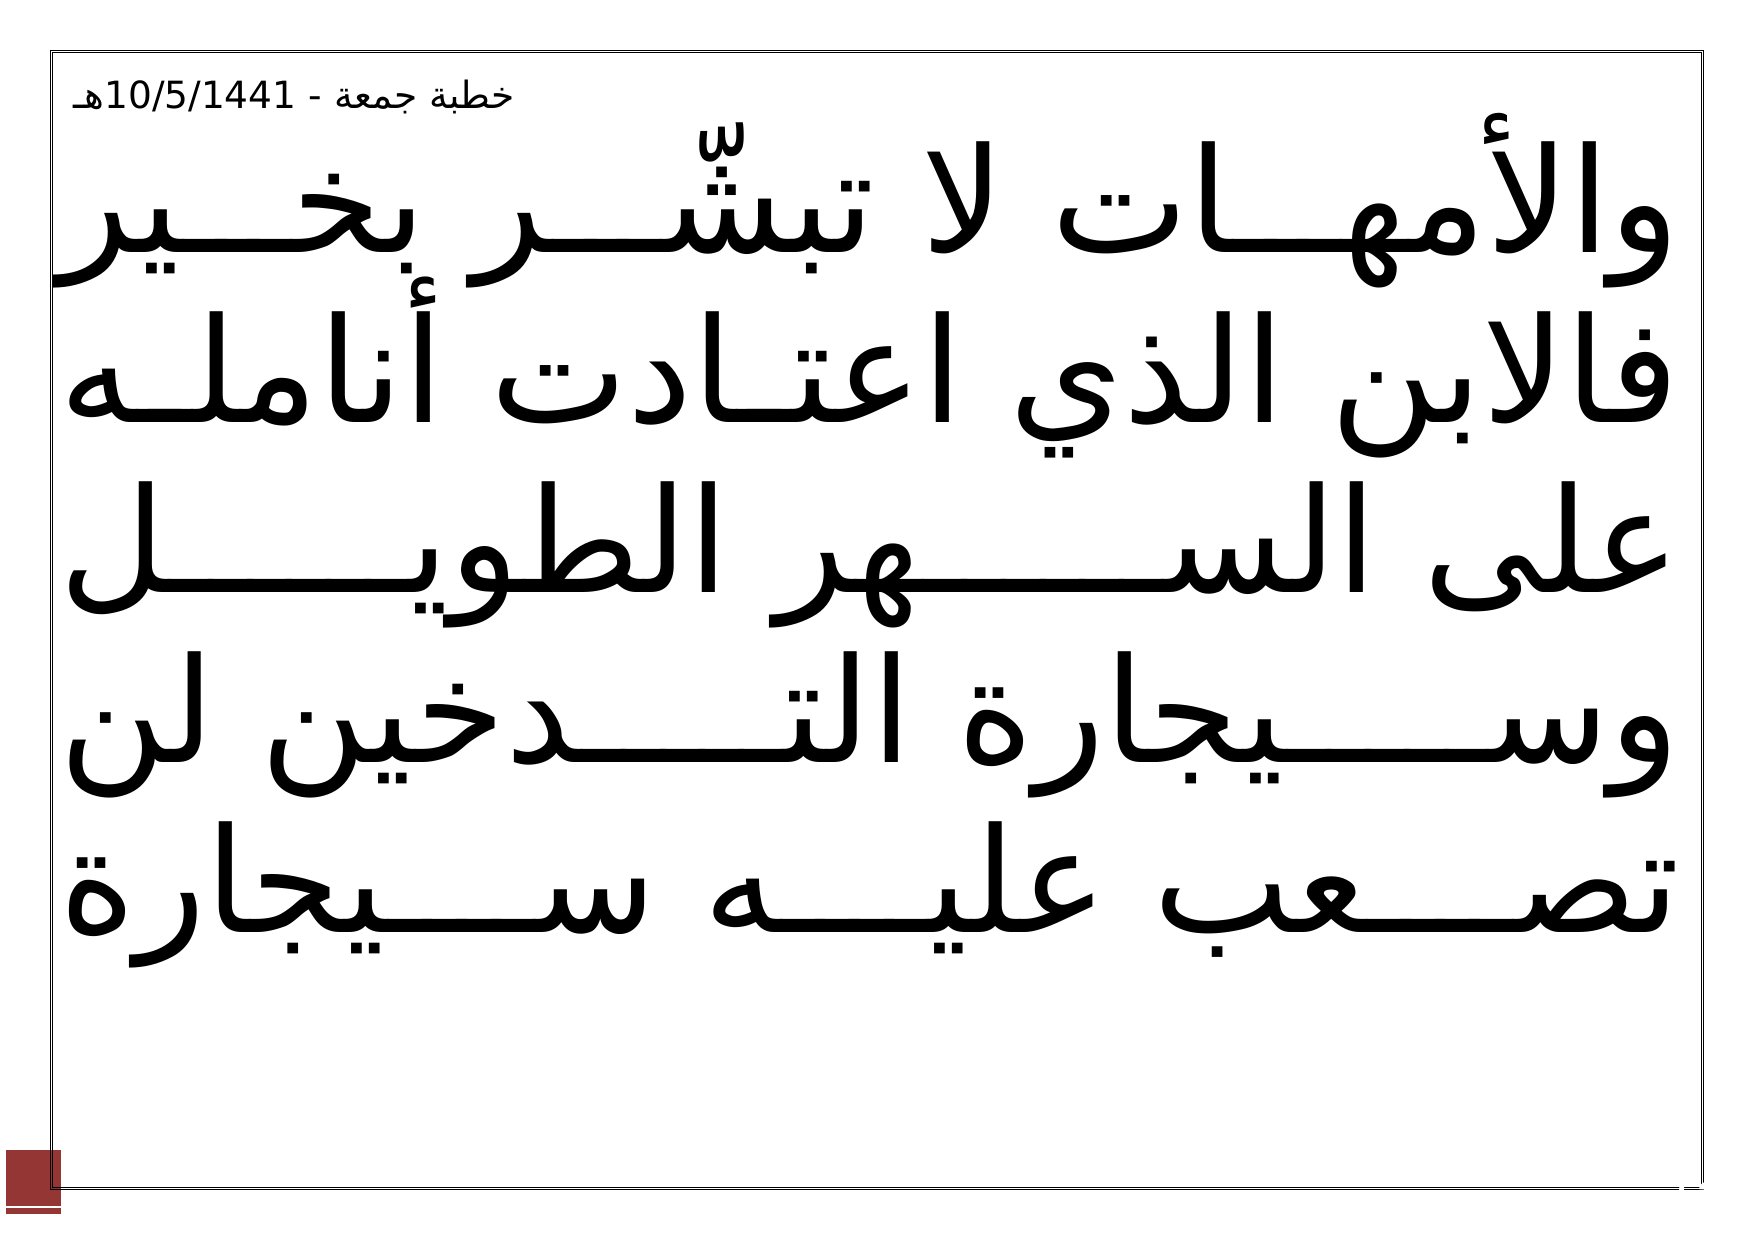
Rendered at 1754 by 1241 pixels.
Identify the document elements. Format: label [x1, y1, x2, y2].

text [59, 117, 1680, 966]
